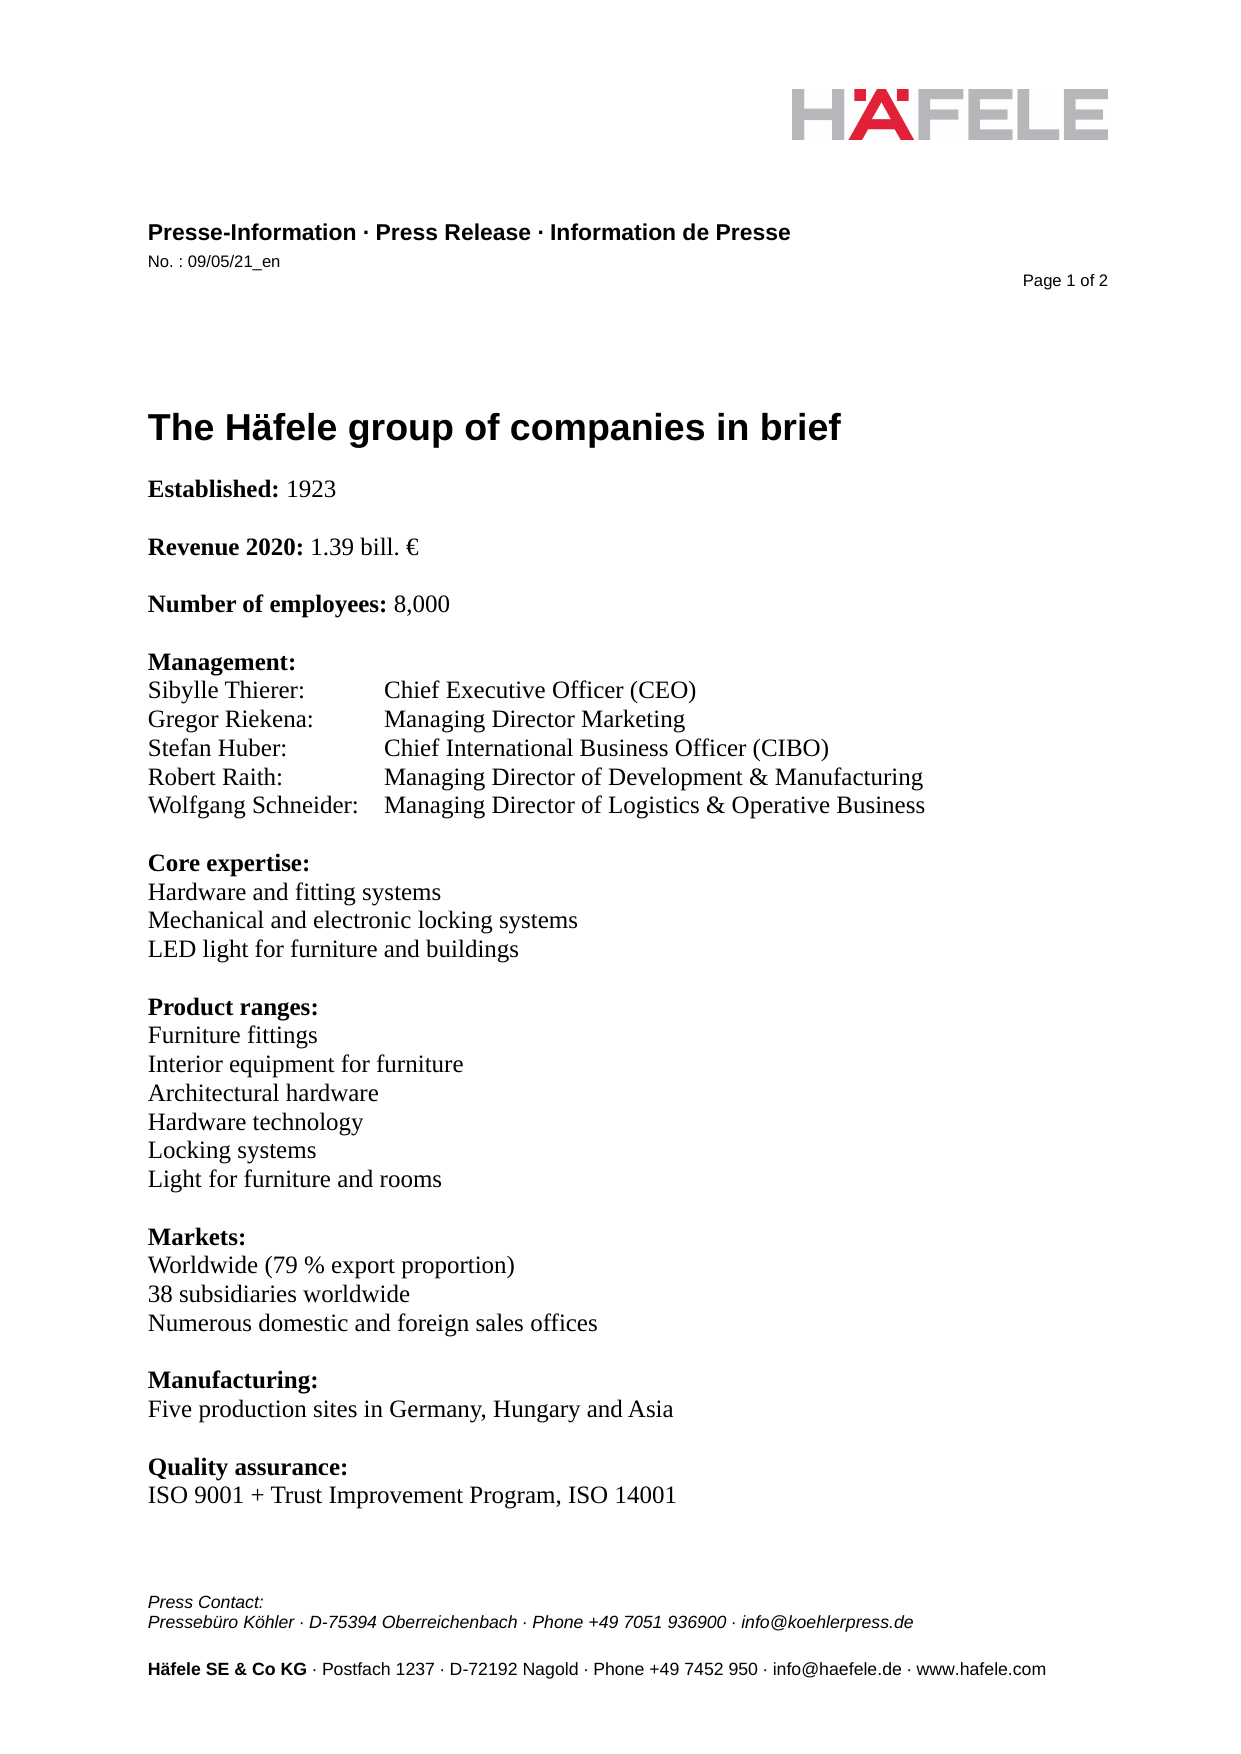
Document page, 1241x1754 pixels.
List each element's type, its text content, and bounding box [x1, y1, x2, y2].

text Markets: [148, 1222, 975, 1250]
text Five production sites in Germany, Hungary and Asia [148, 1394, 975, 1423]
text The Häfele group of companies in brief [148, 405, 930, 448]
text ISO 9001 + Trust Improvement Program, ISO 14001 [148, 1480, 975, 1509]
text LED light for furniture and buildings [148, 934, 975, 963]
text Locking systems [148, 1135, 975, 1164]
text Robert Raith: Managing Director of Development & Manufacturing [148, 762, 975, 790]
text Numerous domestic and foreign sales offices [148, 1308, 975, 1337]
text Hardware technology [148, 1107, 975, 1135]
text Wolfgang Schneider: Managing Director of Logistics & Operative Business [148, 790, 1093, 819]
text Quality assurance: [148, 1452, 975, 1480]
text Management: [148, 647, 975, 675]
text 38 subsidiaries worldwide [148, 1279, 975, 1308]
text Mechanical and electronic locking systems [148, 905, 975, 934]
text Furniture fittings [148, 1020, 975, 1049]
text Product ranges: [148, 992, 975, 1020]
text Manufacturing: [148, 1365, 975, 1394]
text Architectural hardware [148, 1078, 975, 1107]
text Stefan Huber: Chief International Business Officer (CIBO) [148, 733, 975, 762]
text Core expertise: [148, 848, 975, 877]
text Number of employees: 8,000 [148, 589, 975, 618]
text Sibylle Thierer: Chief Executive Officer (CEO) [148, 675, 975, 704]
text Worldwide (79 % export proportion) [148, 1250, 975, 1279]
text Revenue 2020: 1.39 bill. € [148, 532, 975, 560]
text Gregor Riekena: Managing Director Marketing [148, 704, 975, 733]
picture [792, 89, 1108, 140]
text Interior equipment for furniture [148, 1049, 975, 1078]
text Light for furniture and rooms [148, 1164, 975, 1193]
text Hardware and fitting systems [148, 877, 975, 905]
text Established: 1923 [148, 474, 975, 503]
